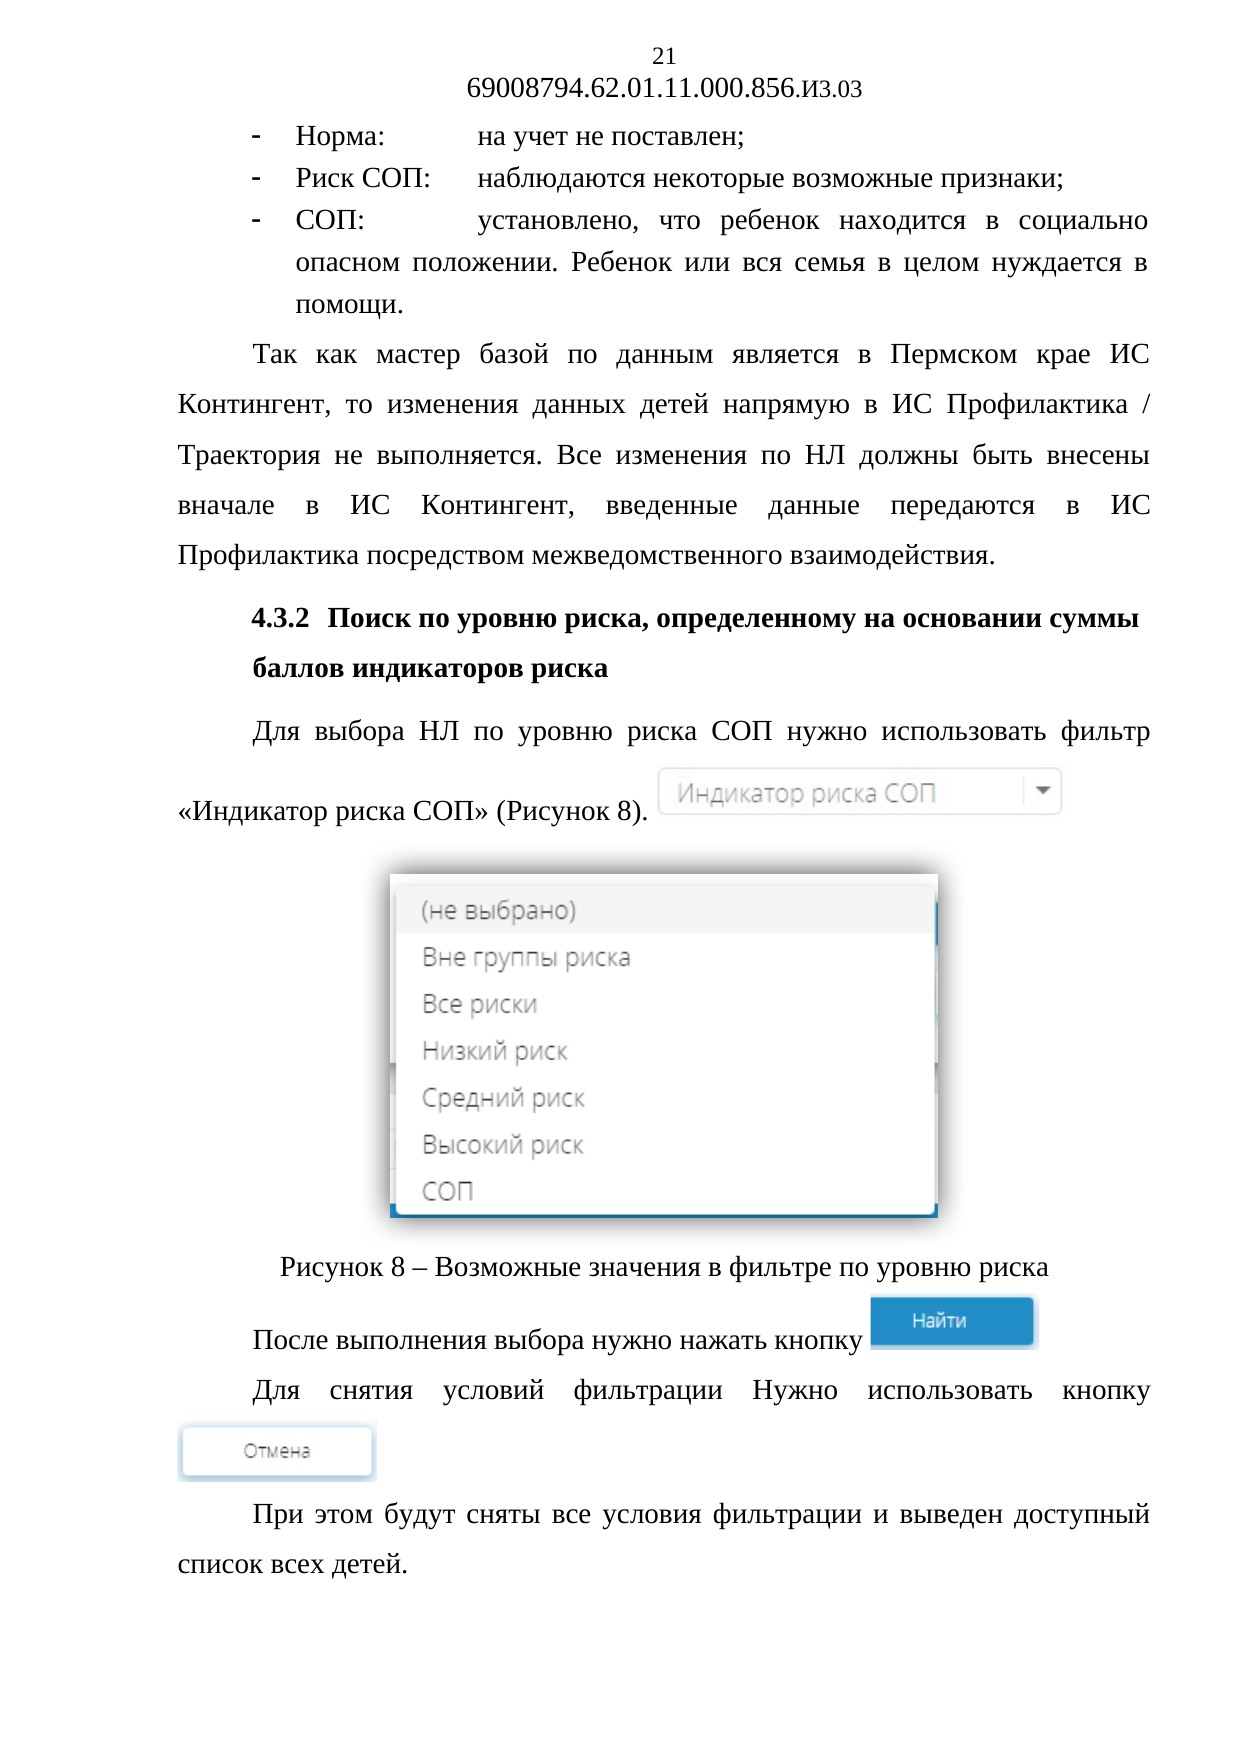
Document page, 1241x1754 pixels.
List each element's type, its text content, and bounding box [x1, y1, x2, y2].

picture [390, 874, 938, 1218]
picture [177, 1420, 378, 1482]
text Для снятия условий фильтрации Нужно использовать кнопку [177, 1372, 1152, 1481]
picture [870, 1293, 1040, 1350]
list Риск СОП: наблюдаются некоторые возможные признаки; [251, 160, 1149, 194]
text После выполнения выбора нужно нажать кнопку [177, 1293, 1152, 1356]
list СОП: установлено, что ребенок находится в социально опасном положении. Ребенок или вся семья в целом нуждается в помощи. [251, 202, 1149, 319]
text Рисунок 8 – Возможные значения в фильтре по уровню риска [177, 1249, 1152, 1283]
picture [655, 763, 1067, 820]
list Норма: на учет не поставлен; [251, 118, 1149, 152]
text Так как мастер базой по данным является в Пермском крае ИС Контингент, то изменения данных детей напрямую в ИС Профилактика / Траектория не выполняется. Все изменения по НЛ должны быть внесены вначале в ИС Контингент, введенные данные передаются в ИС Профилактика посредством межведомственного взаимодействия. [177, 336, 1152, 571]
subtitle Поиск по уровню риска, определенному на основании суммы баллов индикаторов риска [251, 600, 1152, 684]
text Для выбора НЛ по уровню риска СОП нужно использовать фильтр «Индикатор риска СОП» (Рисунок 8). [177, 713, 1152, 826]
text При этом будут сняты все условия фильтрации и выведен доступный список всех детей. [177, 1496, 1152, 1579]
